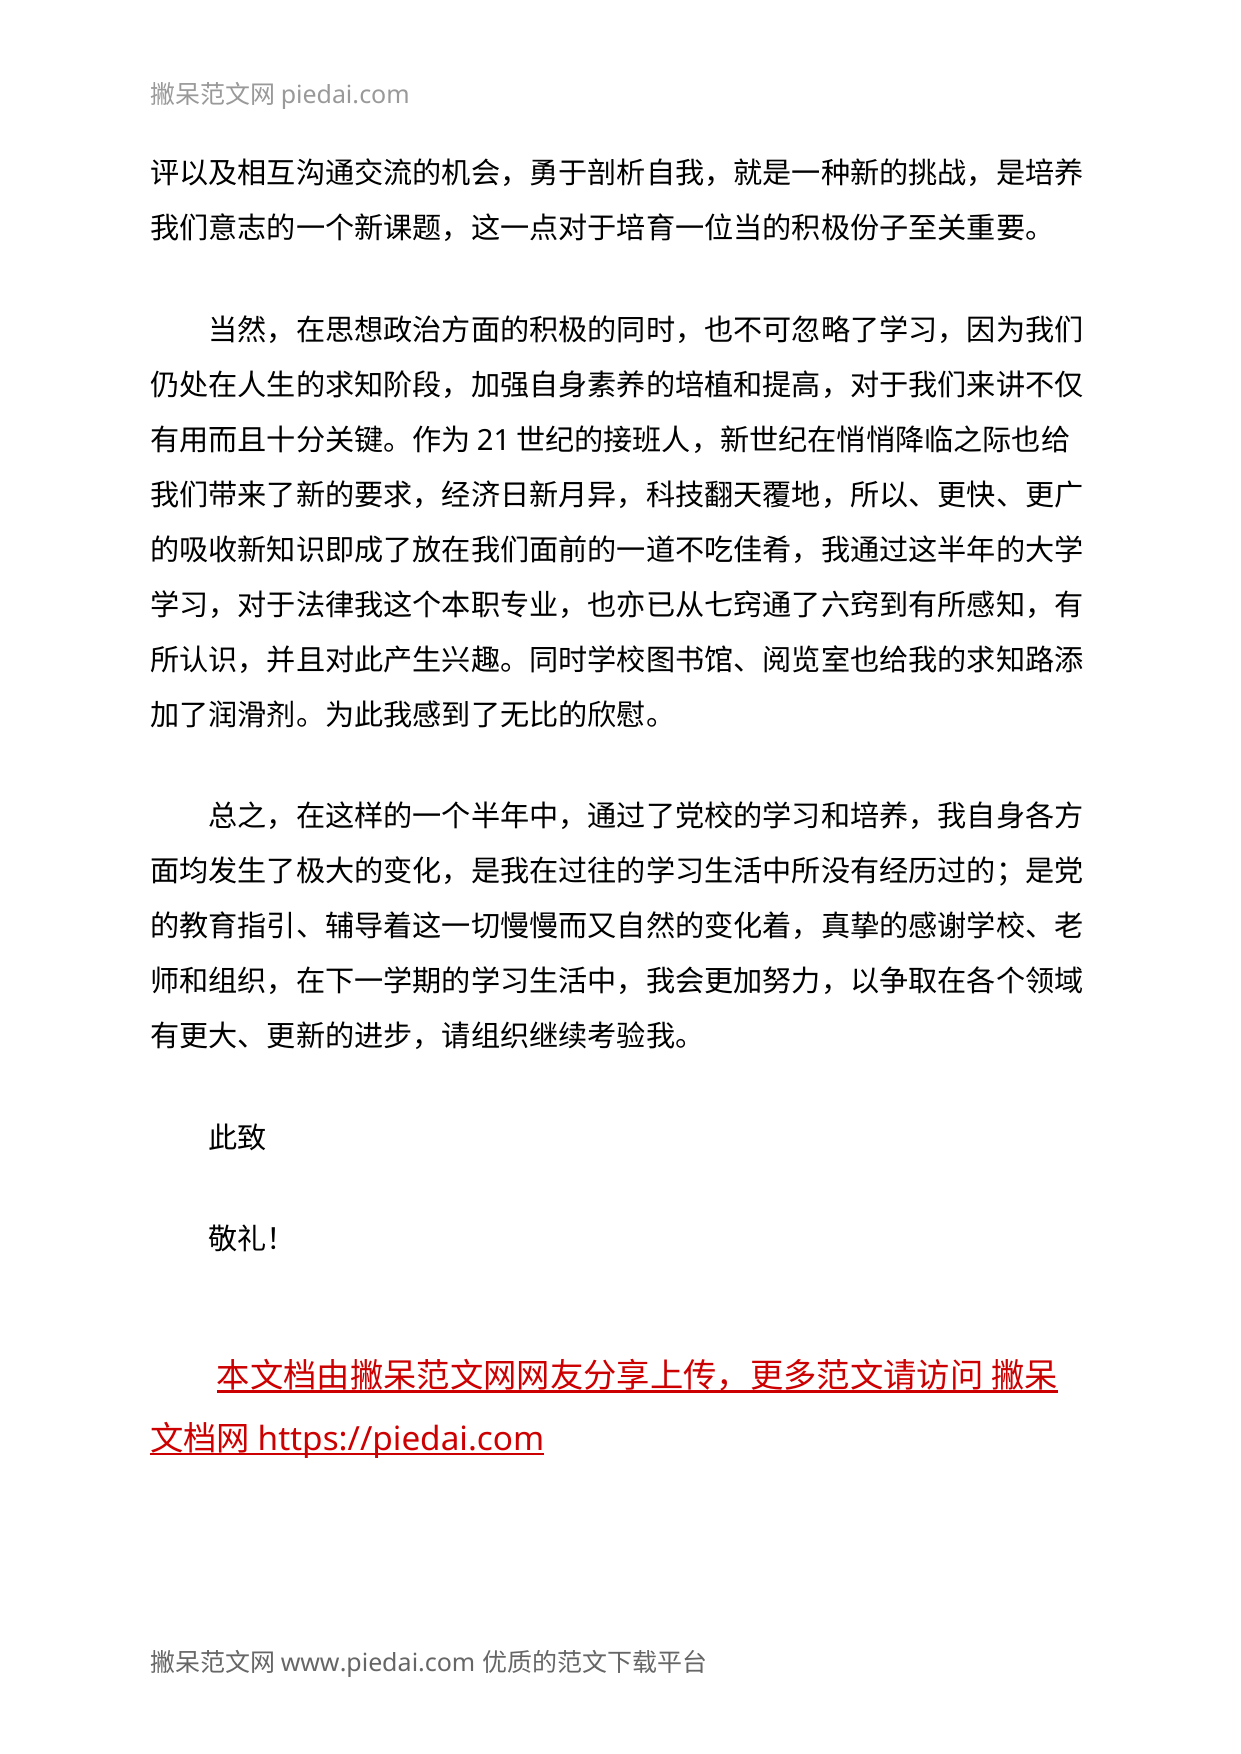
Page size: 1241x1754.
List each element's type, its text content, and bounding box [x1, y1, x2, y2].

text 当然，在思想政治方面的积极的同时，也不可忽略了学习，因为我们仍处在人生的求知阶段，加强自身素养的培植和提高，对于我们来讲不仅有用而且十分关键。作为21世纪的接班人，新世纪在悄悄降临之际也给我们带来了新的要求，经济日新月异，科技翻天覆地，所以、更快、更广的吸收新知识即成了放在我们面前的一道不吃佳肴，我通过这半年的大学学习，对于法律我这个本职专业，也亦已从七窍通了六窍到有所感知，有所认识，并且对此产生兴趣。同时学校图书馆、阅览室也给我的求知路添加了润滑剂。为此我感到了无比的欣慰。 [150, 307, 1090, 733]
text 此致 [150, 1114, 1090, 1156]
text 本文档由撇呆范文网网友分享上传，更多范文请访问 撇呆文档网 https://piedai.com [150, 1349, 1090, 1460]
text 敬礼！ [150, 1216, 1090, 1258]
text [150, 150, 1090, 247]
text 总之，在这样的一个半年中，通过了党校的学习和培养，我自身各方面均发生了极大的变化，是我在过往的学习生活中所没有经历过的；是党的教育指引、辅导着这一切慢慢而又自然的变化着，真挚的感谢学校、老师和组织，在下一学期的学习生活中，我会更加努力，以争取在各个领域有更大、更新的进步，请组织继续考验我。 [150, 793, 1090, 1055]
